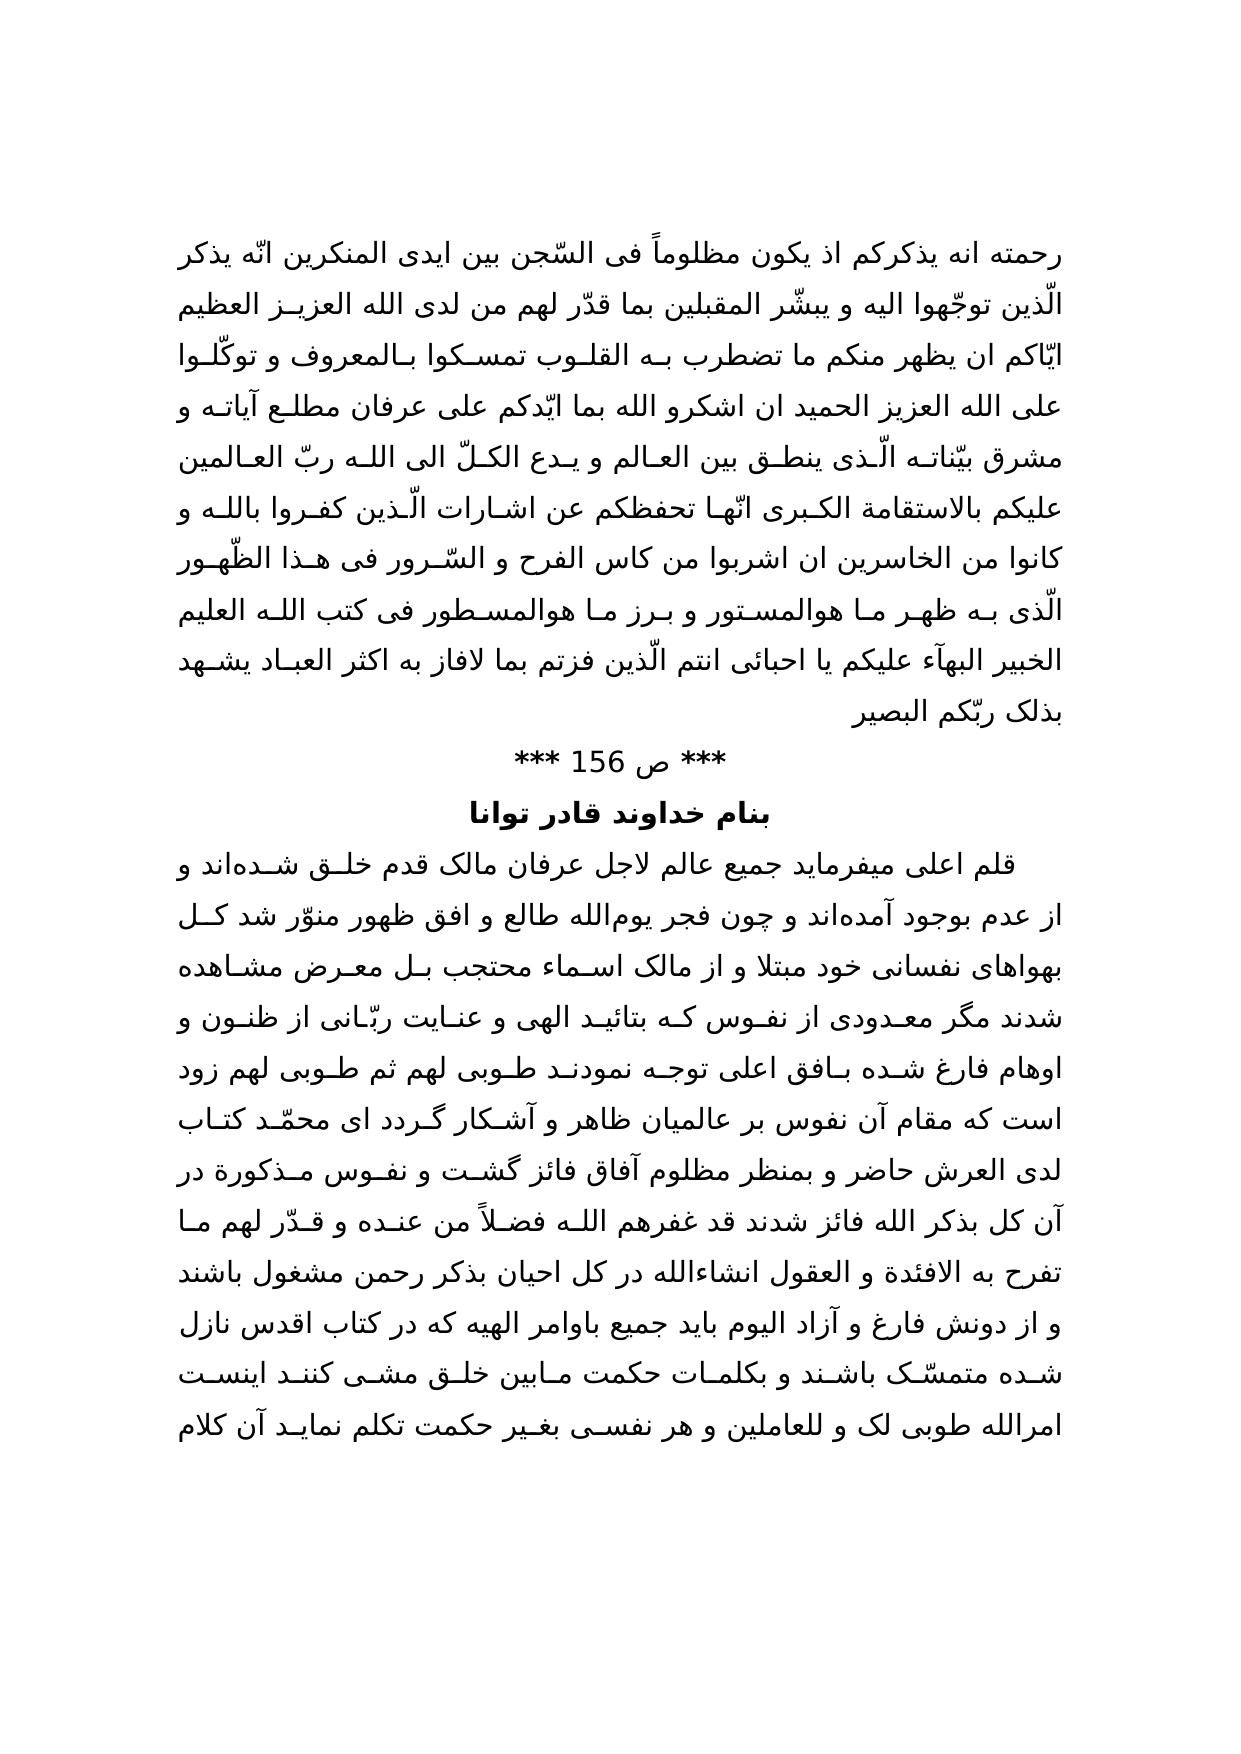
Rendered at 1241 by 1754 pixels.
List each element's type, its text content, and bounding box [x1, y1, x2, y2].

text بنام خداوند قادر توانا [177, 797, 1063, 831]
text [177, 847, 1063, 1442]
text *** ص 156 *** [177, 746, 1063, 779]
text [177, 236, 1063, 729]
